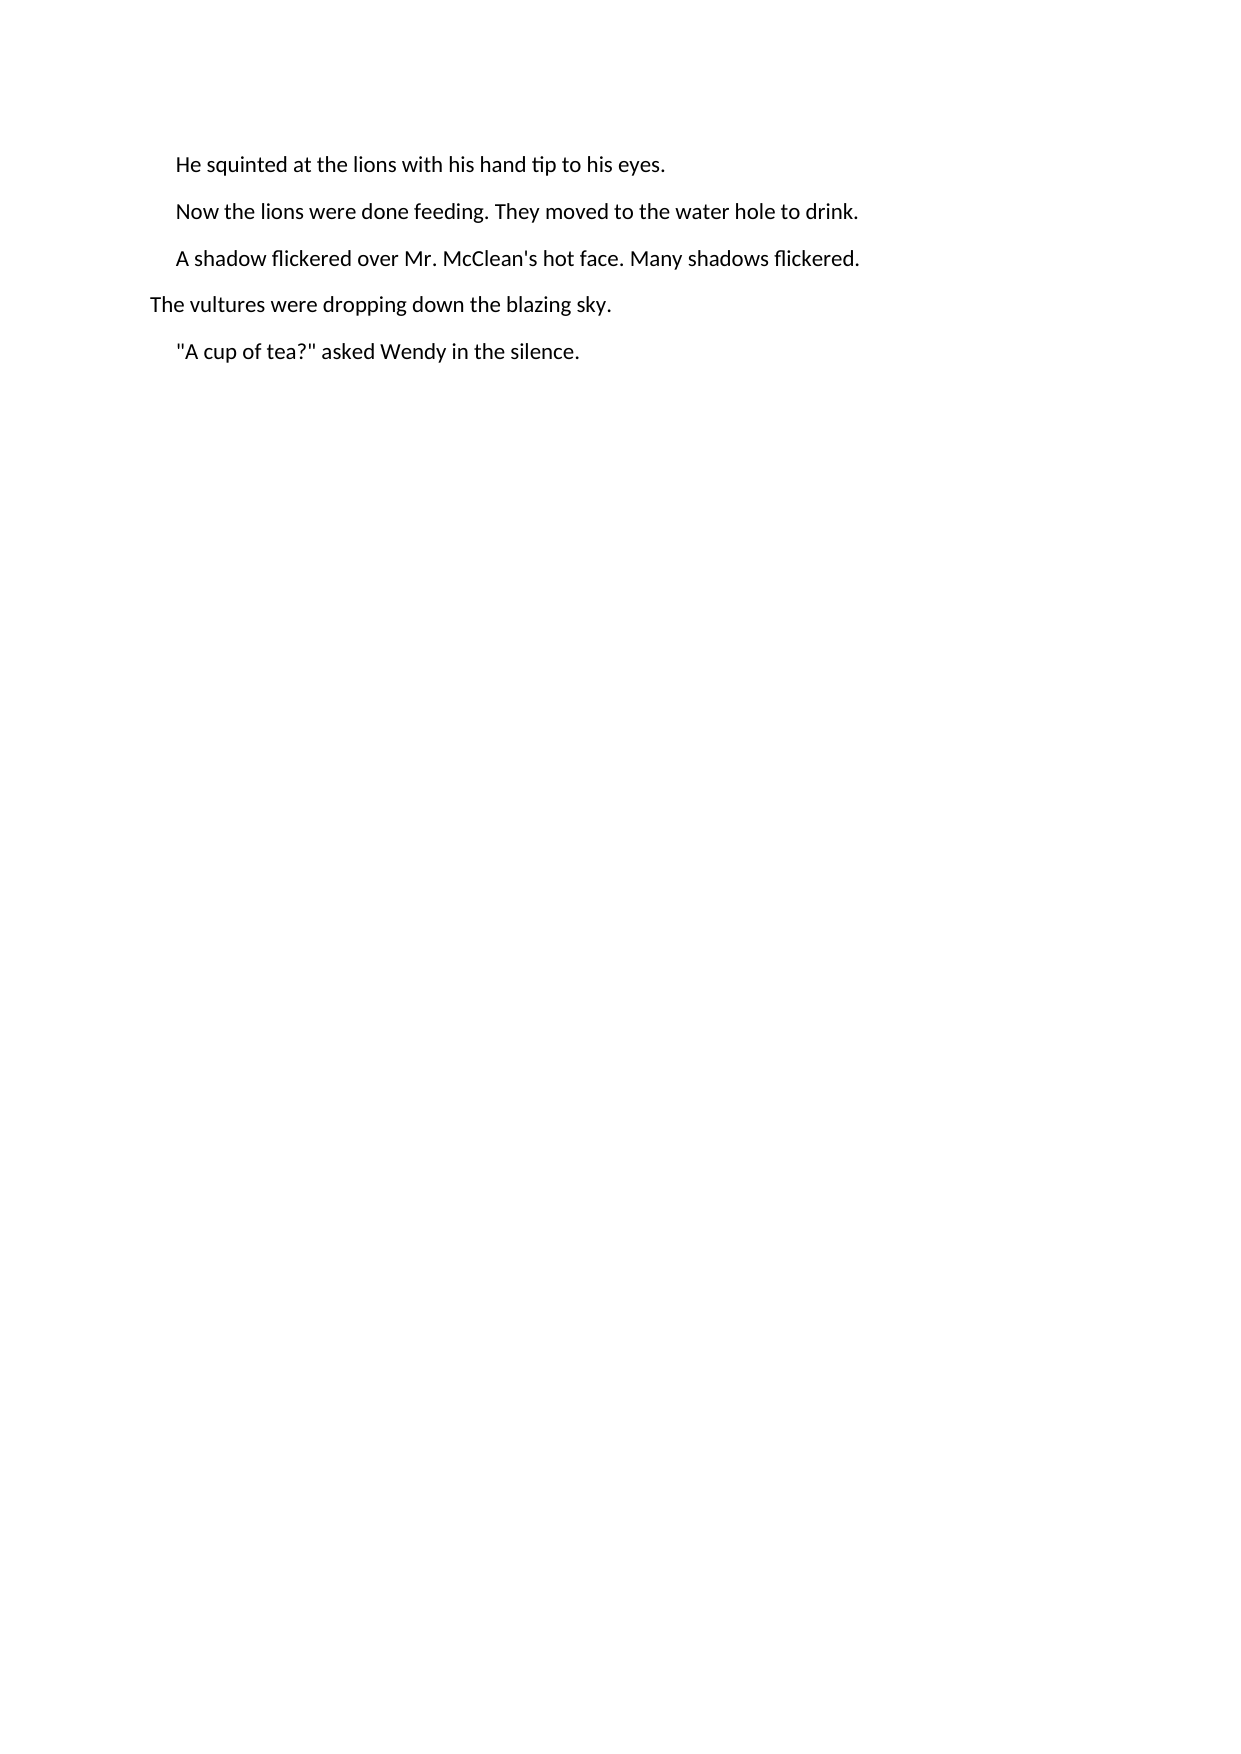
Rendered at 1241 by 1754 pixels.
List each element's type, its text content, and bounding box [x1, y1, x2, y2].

text "A cup of tea?" asked Wendy in the silence. [150, 337, 1090, 366]
text He squinted at the lions with his hand tip to his eyes. [150, 150, 1090, 178]
text Now the lions were done feeding. They moved to the water hole to drink. [150, 197, 1090, 225]
text A shadow flickered over Mr. McClean's hot face. Many shadows flickered. [150, 244, 1090, 272]
text The vultures were dropping down the blazing sky. [150, 291, 1090, 319]
